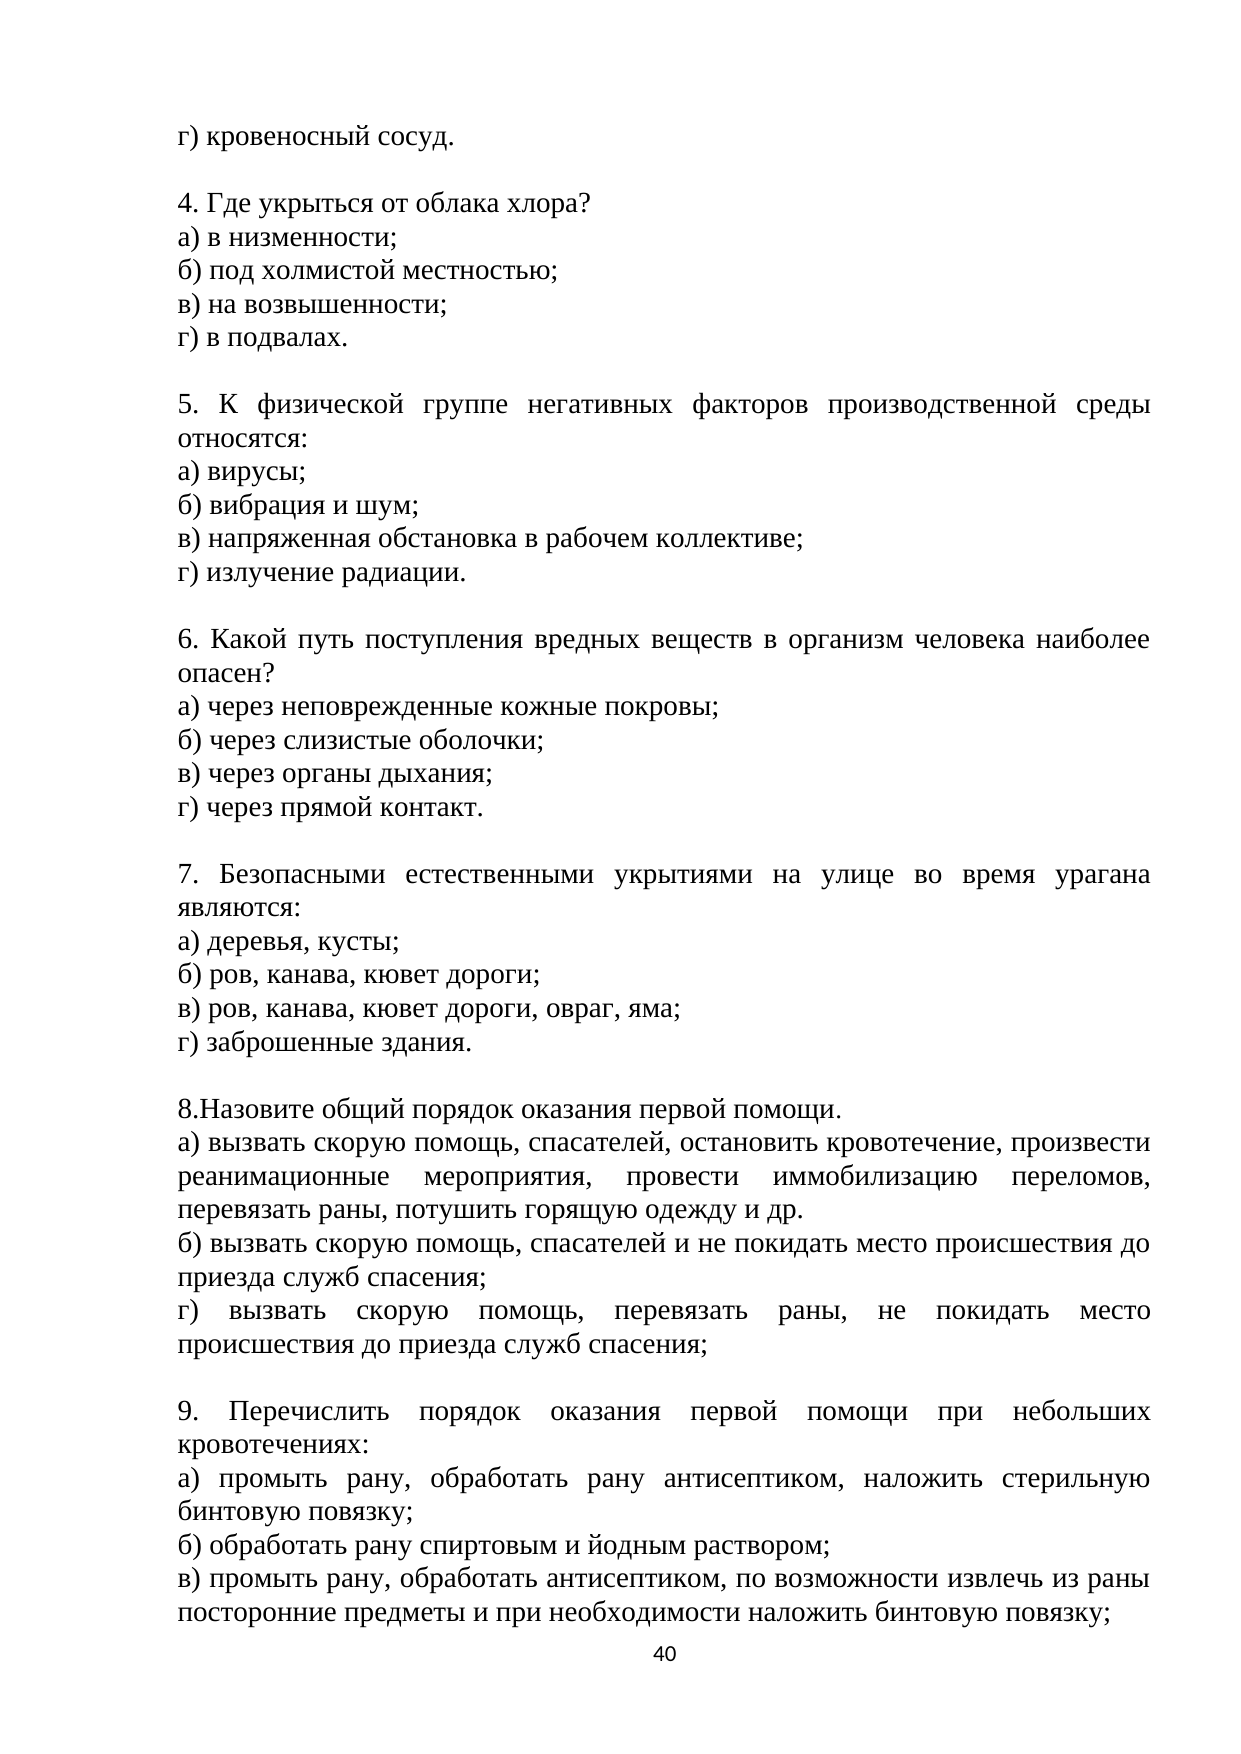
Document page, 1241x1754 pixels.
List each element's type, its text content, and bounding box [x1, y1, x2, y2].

text г) кровеносный сосуд. [177, 118, 1152, 152]
text в) ров, канава, кювет дороги, овраг, яма; [177, 990, 1152, 1024]
text б) вызвать скорую помощь, спасателей и не покидать место происшествия до приезда служб спасения; [177, 1225, 1152, 1292]
text в) на возвышенности; [177, 286, 1152, 319]
text в) промыть рану, обработать антисептиком, по возможности извлечь из раны посторонние предметы и при необходимости наложить бинтовую повязку; [177, 1561, 1152, 1628]
text г) вызвать скорую помощь, перевязать раны, не покидать место происшествия до приезда служб спасения; [177, 1292, 1152, 1359]
text а) промыть рану, обработать рану антисептиком, наложить стерильную бинтовую повязку; [177, 1460, 1152, 1527]
text в) напряженная обстановка в рабочем коллективе; [177, 521, 1152, 554]
text 6. Какой путь поступления вредных веществ в организм человека наиболее опасен? [177, 621, 1152, 688]
text в) через органы дыхания; [177, 755, 1152, 789]
text 5. К физической группе негативных факторов производственной среды относятся: [177, 386, 1152, 453]
text а) через неповрежденные кожные покровы; [177, 688, 1152, 722]
text б) через слизистые оболочки; [177, 722, 1152, 755]
text г) заброшенные здания. [177, 1024, 1152, 1057]
text 9. Перечислить порядок оказания первой помощи при небольших кровотечениях: [177, 1393, 1152, 1460]
text б) ров, канава, кювет дороги; [177, 957, 1152, 990]
text б) обработать рану спиртовым и йодным раствором; [177, 1527, 1152, 1561]
text г) излучение радиации. [177, 554, 1152, 588]
text б) вибрация и шум; [177, 487, 1152, 521]
text 8.Назовите общий порядок оказания первой помощи [177, 1091, 1152, 1124]
text 4. Где укрыться от облака хлора? [177, 185, 1152, 219]
text б) под холмистой местностью; [177, 252, 1152, 286]
text 7. Безопасными естественными укрытиями на улице во время урагана являются: [177, 856, 1152, 923]
text а) вызвать скорую помощь, спасателей, остановить кровотечение, произвести реанимационные мероприятия, провести иммобилизацию переломов, перевязать раны, потушить горящую одежду и др. [177, 1124, 1152, 1225]
text а) деревья, кусты; [177, 923, 1152, 957]
text г) в подвалах. [177, 319, 1152, 353]
text г) через прямой контакт. [177, 789, 1152, 822]
text а) в низменности; [177, 219, 1152, 252]
text а) вирусы; [177, 453, 1152, 487]
